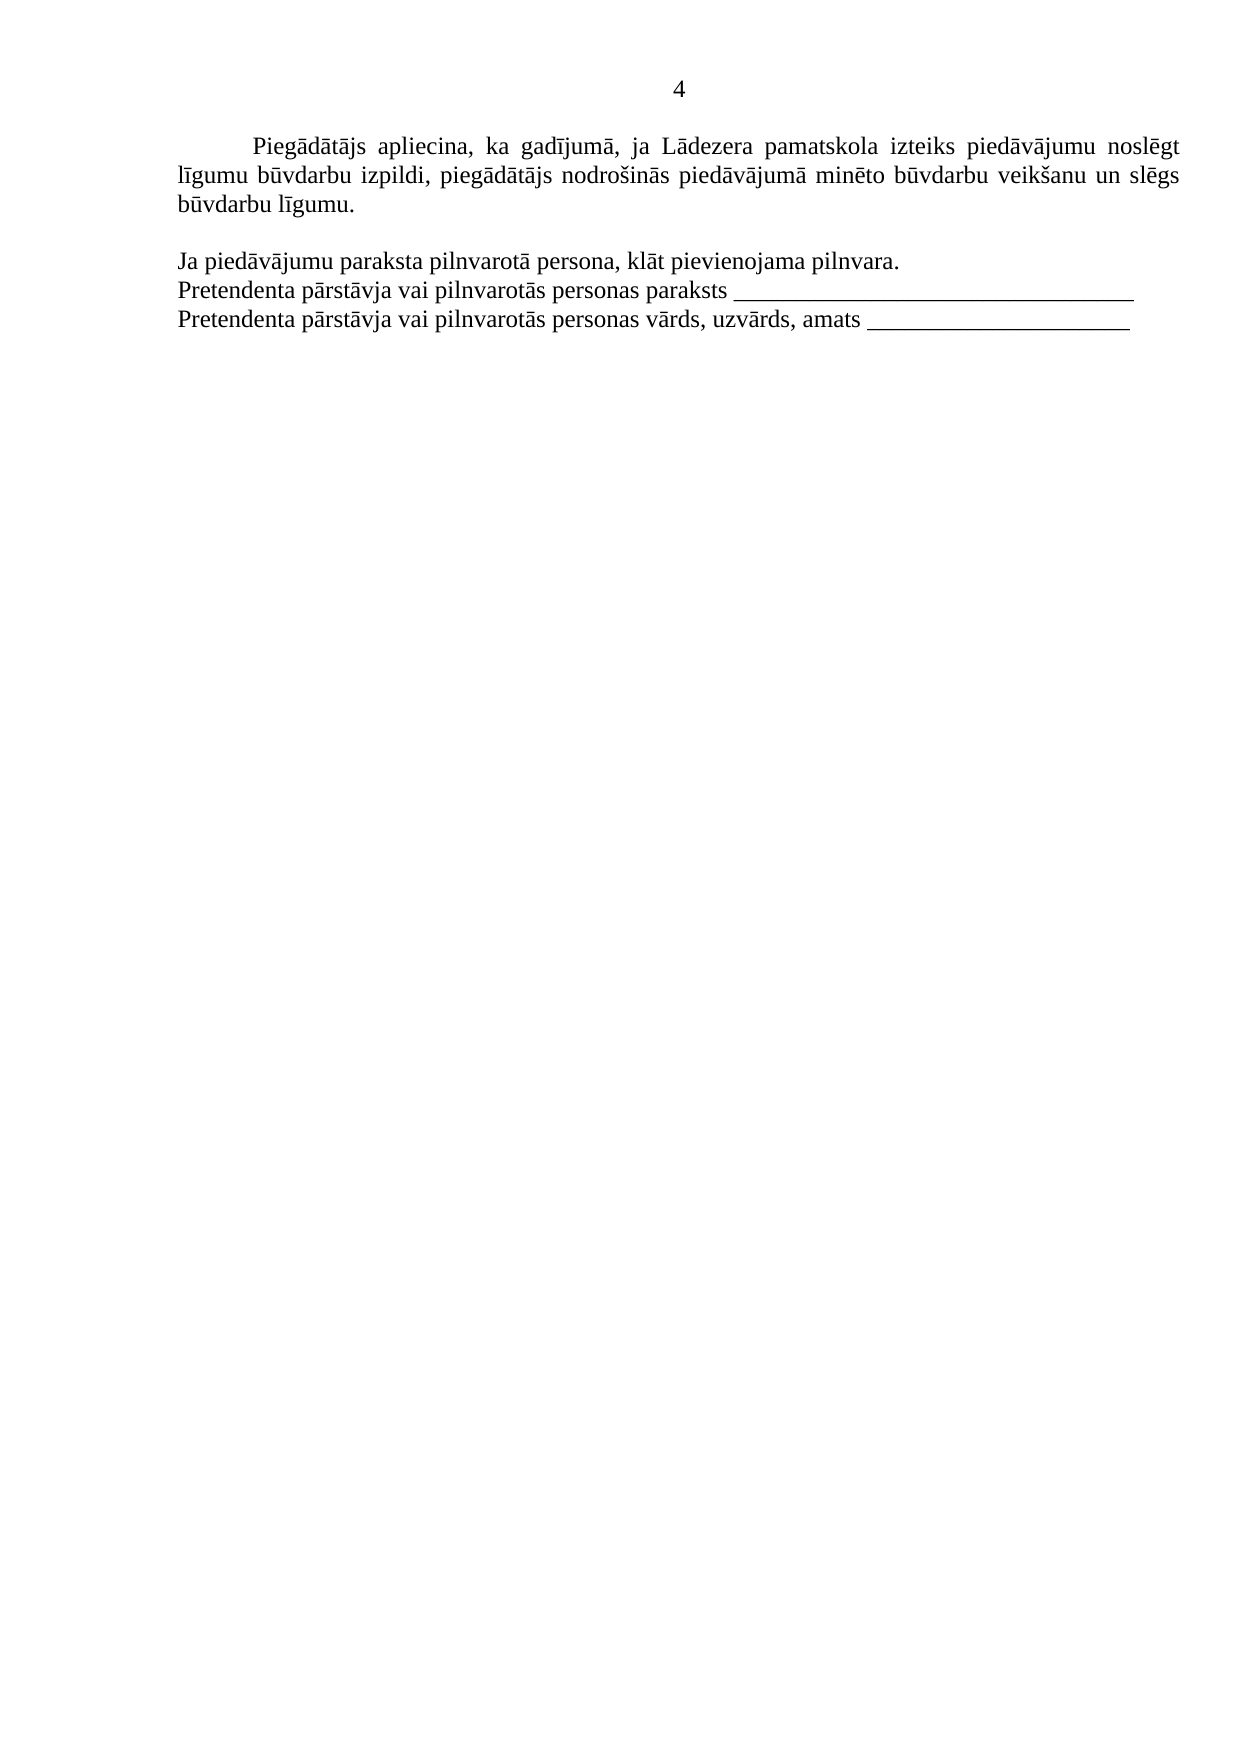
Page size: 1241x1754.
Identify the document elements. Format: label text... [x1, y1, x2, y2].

text Pretendenta pārstāvja vai pilnvarotās personas vārds, uzvārds, amats _____________________ [177, 304, 1181, 332]
text Piegādātājs apliecina, ka gadījumā, ja Lādezera pamatskola izteiks piedāvājumu noslēgt līgumu būvdarbu izpildi, piegādātājs nodrošinās piedāvājumā minēto būvdarbu veikšanu un slēgs būvdarbu līgumu. [177, 131, 1181, 217]
text Pretendenta pārstāvja vai pilnvarotās personas paraksts ________________________________ [177, 275, 1181, 304]
text Ja piedāvājumu paraksta pilnvarotā persona, klāt pievienojama pilnvara. [177, 246, 1181, 275]
